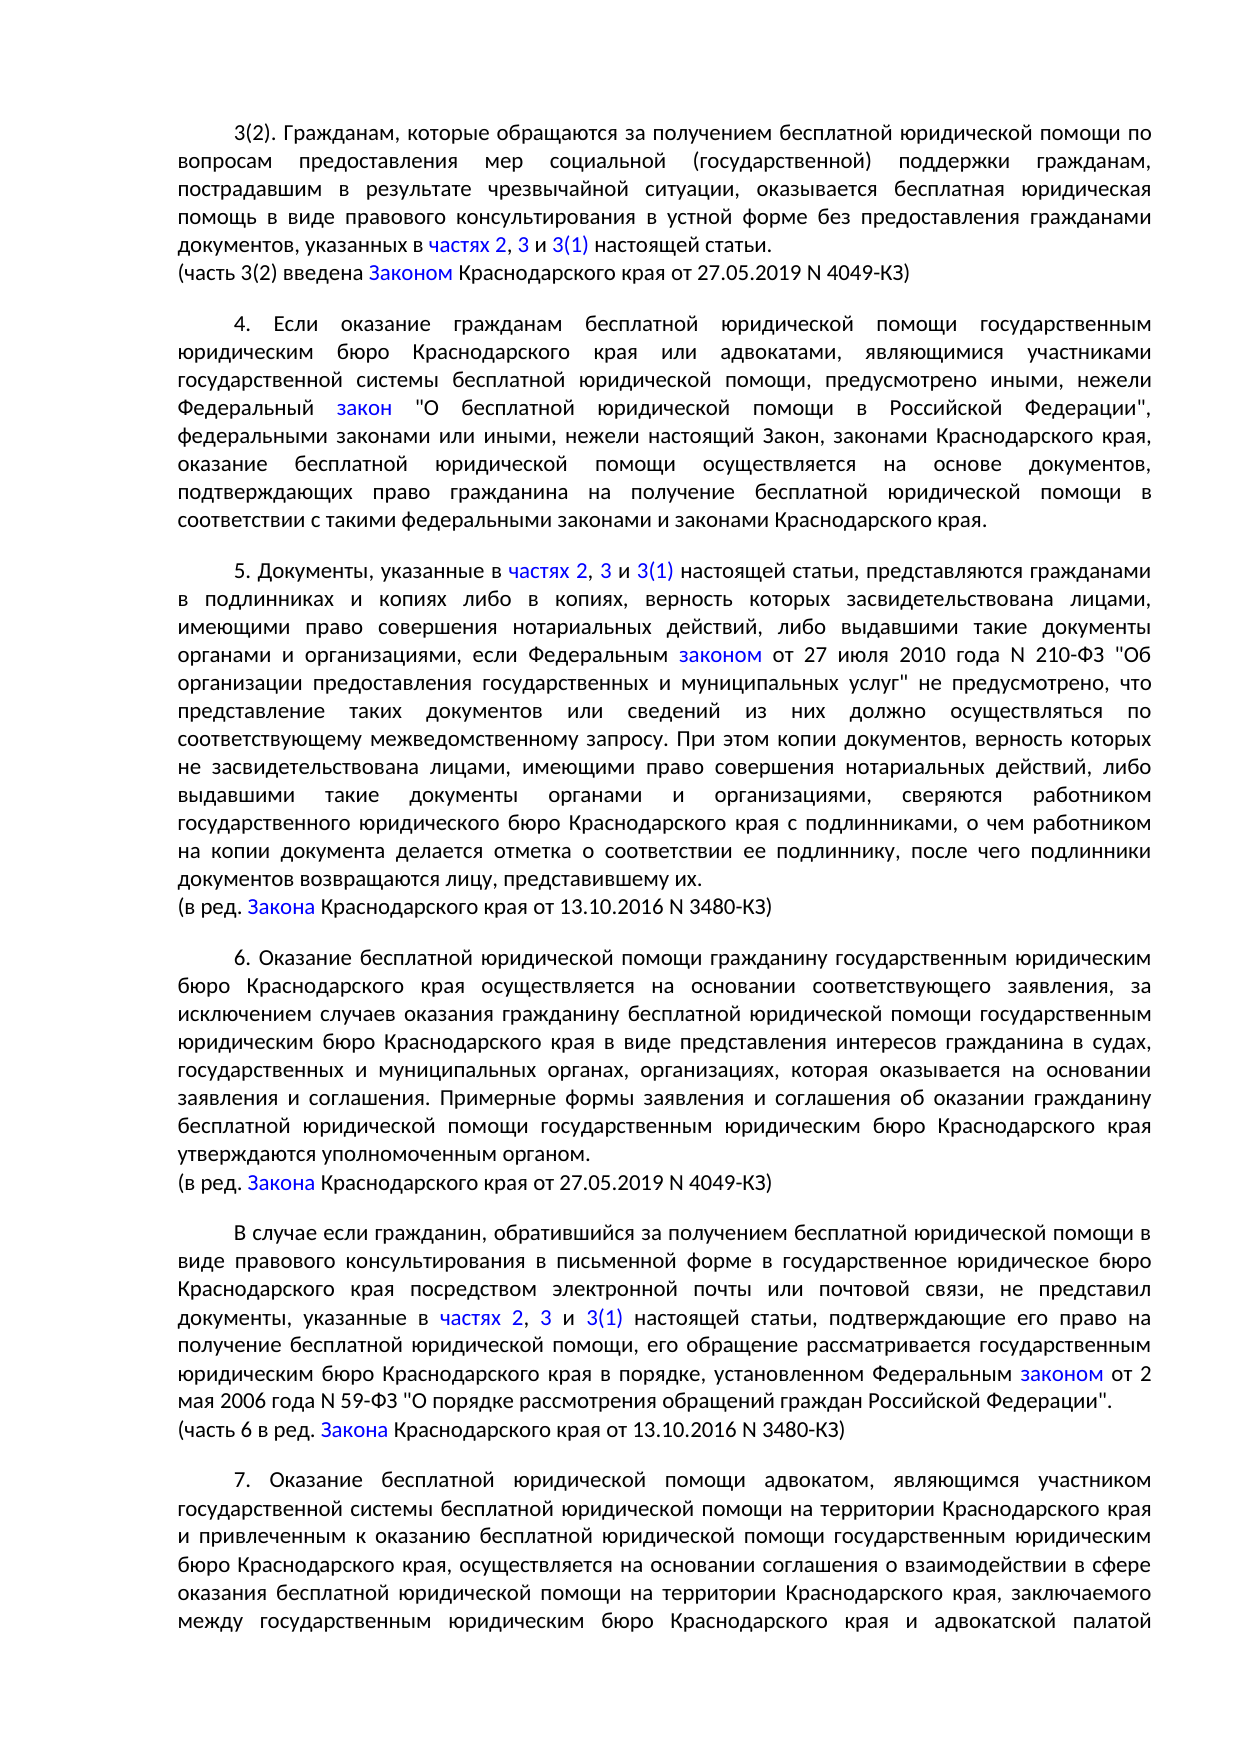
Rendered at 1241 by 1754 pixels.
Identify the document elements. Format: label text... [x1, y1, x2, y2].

text 4. Если оказание гражданам бесплатной юридической помощи государственным юридическим бюро Краснодарского края или адвокатами, являющимися участниками государственной системы бесплатной юридической помощи, предусмотрено иными, нежели Федеральный закон "О бесплатной юридической помощи в Российской Федерации", федеральными законами или иными, нежели настоящий Закон, законами Краснодарского края, оказание бесплатной юридической помощи осуществляется на основе документов, подтверждающих право гражданина на получение бесплатной юридической помощи в соответствии с такими федеральными законами и законами Краснодарского края. [177, 309, 1152, 533]
text 6. Оказание бесплатной юридической помощи гражданину государственным юридическим бюро Краснодарского края осуществляется на основании соответствующего заявления, за исключением случаев оказания гражданину бесплатной юридической помощи государственным юридическим бюро Краснодарского края в виде представления интересов гражданина в судах, государственных и муниципальных органах, организациях, которая оказывается на основании заявления и соглашения. Примерные формы заявления и соглашения об оказании гражданину бесплатной юридической помощи государственным юридическим бюро Краснодарского края утверждаются уполномоченным органом. [177, 943, 1152, 1168]
text 5. Документы, указанные в частях 2, 3 и 3(1) настоящей статьи, представляются гражданами в подлинниках и копиях либо в копиях, верность которых засвидетельствована лицами, имеющими право совершения нотариальных действий, либо выдавшими такие документы органами и организациями, если Федеральным законом от 27 июля 2010 года N 210-ФЗ "Об организации предоставления государственных и муниципальных услуг" не предусмотрено, что представление таких документов или сведений из них должно осуществляться по соответствующему межведомственному запросу. При этом копии документов, верность которых не засвидетельствована лицами, имеющими право совершения нотариальных действий, либо выдавшими такие документы органами и организациями, сверяются работником государственного юридического бюро Краснодарского края с подлинниками, о чем работником на копии документа делается отметка о соответствии ее подлиннику, после чего подлинники документов возвращаются лицу, представившему их. [177, 556, 1152, 892]
text (часть 3(2) введена Законом Краснодарского края от 27.05.2019 N 4049-КЗ) [177, 258, 1152, 286]
text (в ред. Закона Краснодарского края от 27.05.2019 N 4049-КЗ) [177, 1168, 1152, 1196]
text 3(2). Гражданам, которые обращаются за получением бесплатной юридической помощи по вопросам предоставления мер социальной (государственной) поддержки гражданам, пострадавшим в результате чрезвычайной ситуации, оказывается бесплатная юридическая помощь в виде правового консультирования в устной форме без предоставления гражданами документов, указанных в частях 2, 3 и 3(1) настоящей статьи. [177, 118, 1152, 258]
text (в ред. Закона Краснодарского края от 13.10.2016 N 3480-КЗ) [177, 892, 1152, 921]
text В случае если гражданин, обратившийся за получением бесплатной юридической помощи в виде правового консультирования в письменной форме в государственное юридическое бюро Краснодарского края посредством электронной почты или почтовой связи, не представил документы, указанные в частях 2, 3 и 3(1) настоящей статьи, подтверждающие его право на получение бесплатной юридической помощи, его обращение рассматривается государственным юридическим бюро Краснодарского края в порядке, установленном Федеральным законом от 2 мая 2006 года N 59-ФЗ "О порядке рассмотрения обращений граждан Российской Федерации". [177, 1218, 1152, 1415]
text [177, 1466, 1152, 1634]
text (часть 6 в ред. Закона Краснодарского края от 13.10.2016 N 3480-КЗ) [177, 1415, 1152, 1443]
